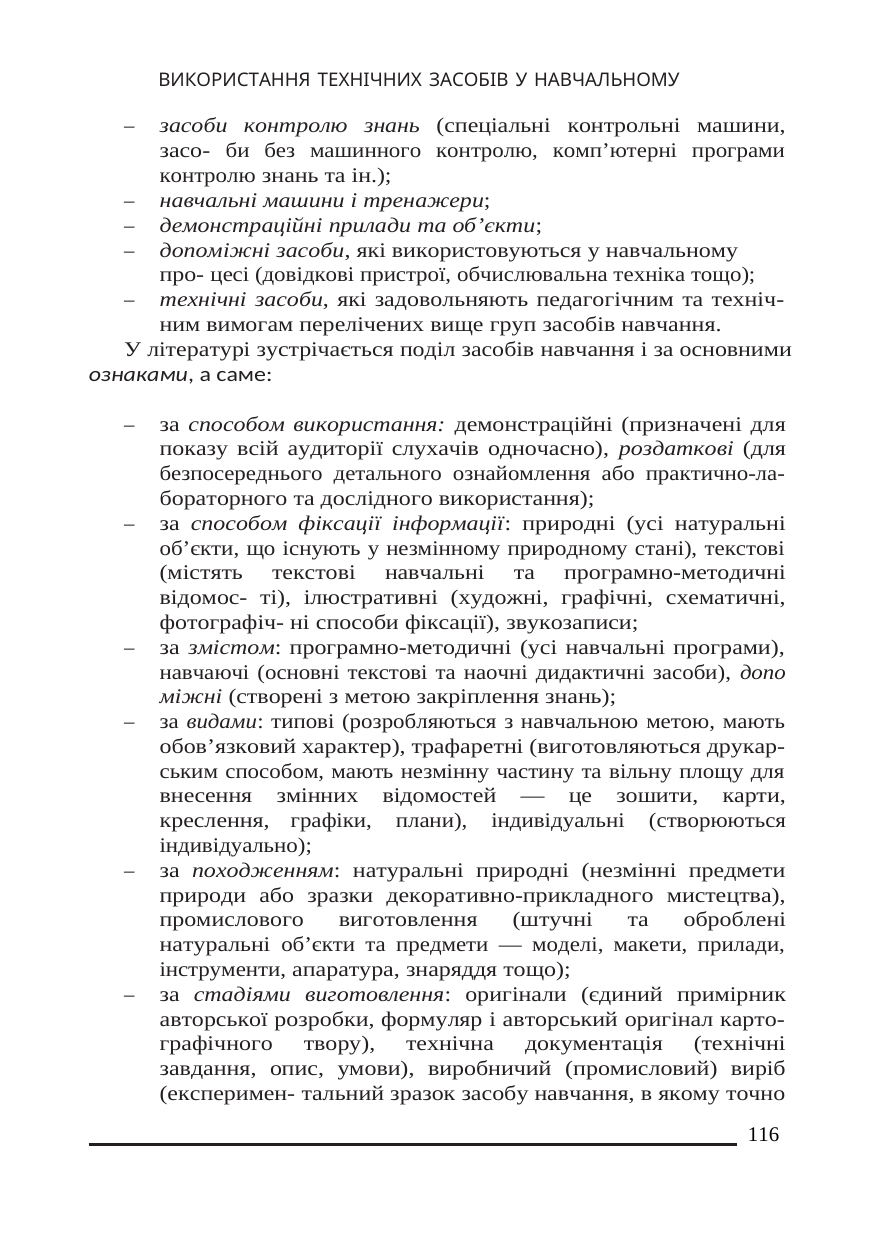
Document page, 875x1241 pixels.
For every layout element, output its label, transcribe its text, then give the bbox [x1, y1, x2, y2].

text У літературі зустрічається поділ засобів навчання і за основними [124, 337, 799, 361]
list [124, 982, 786, 1105]
list за походженням: натуральні природні (незмінні предмети природи або зразки декоративно-прикладного мистецтва), промислового виготовлення (штучні та оброблені натуральні об’єкти та предмети — моделі, макети, прилади, інструменти, апаратура, знаряддя тощо); [124, 858, 786, 981]
list засоби контролю знань (спеціальні контрольні машини, засо- би без машинного контролю, комп’ютерні програми контролю знань та ін.); [124, 113, 786, 187]
list за змістом: програмно-методичні (усі навчальні програми), навчаючі (основні текстові та наочні дидактичні засоби), допо­ міжні (створені з метою закріплення знань); [124, 635, 786, 708]
list допоміжні засоби, які використовуються у навчальному про- цесі (довідкові пристрої, обчислювальна техніка тощо); [124, 237, 786, 286]
list за способом використання: демонстраційні (призначені для показу всій аудиторії слухачів одночасно), роздаткові (для безпосереднього детального ознайомлення або практично-ла- бораторного та дослідного використання); [124, 412, 786, 510]
list за способом фіксації інформації: природні (усі натуральні об’єкти, що існують у незмінному природному стані), текстові (містять текстові навчальні та програмно-методичні відомос- ті), ілюстративні (художні, графічні, схематичні, фотографіч- ні способи фіксації), звукозаписи; [124, 511, 786, 634]
list навчальні машини і тренажери; [124, 188, 799, 212]
list за видами: типові (розробляються з навчальною метою, мають обов’язковий характер), трафаретні (виготовляються друкар- ським способом, мають незмінну частину та вільну площу для внесення змінних відомостей — це зошити, карти, креслення, графіки, плани), індивідуальні (створюються індивідуально); [124, 709, 786, 857]
list демонстраційні прилади та об’єкти; [124, 213, 799, 237]
list технічні засоби, які задовольняють педагогічним та техніч- ним вимогам перелічених вище груп засобів навчання. [124, 287, 786, 336]
text ознаками, а саме: [88, 362, 799, 387]
